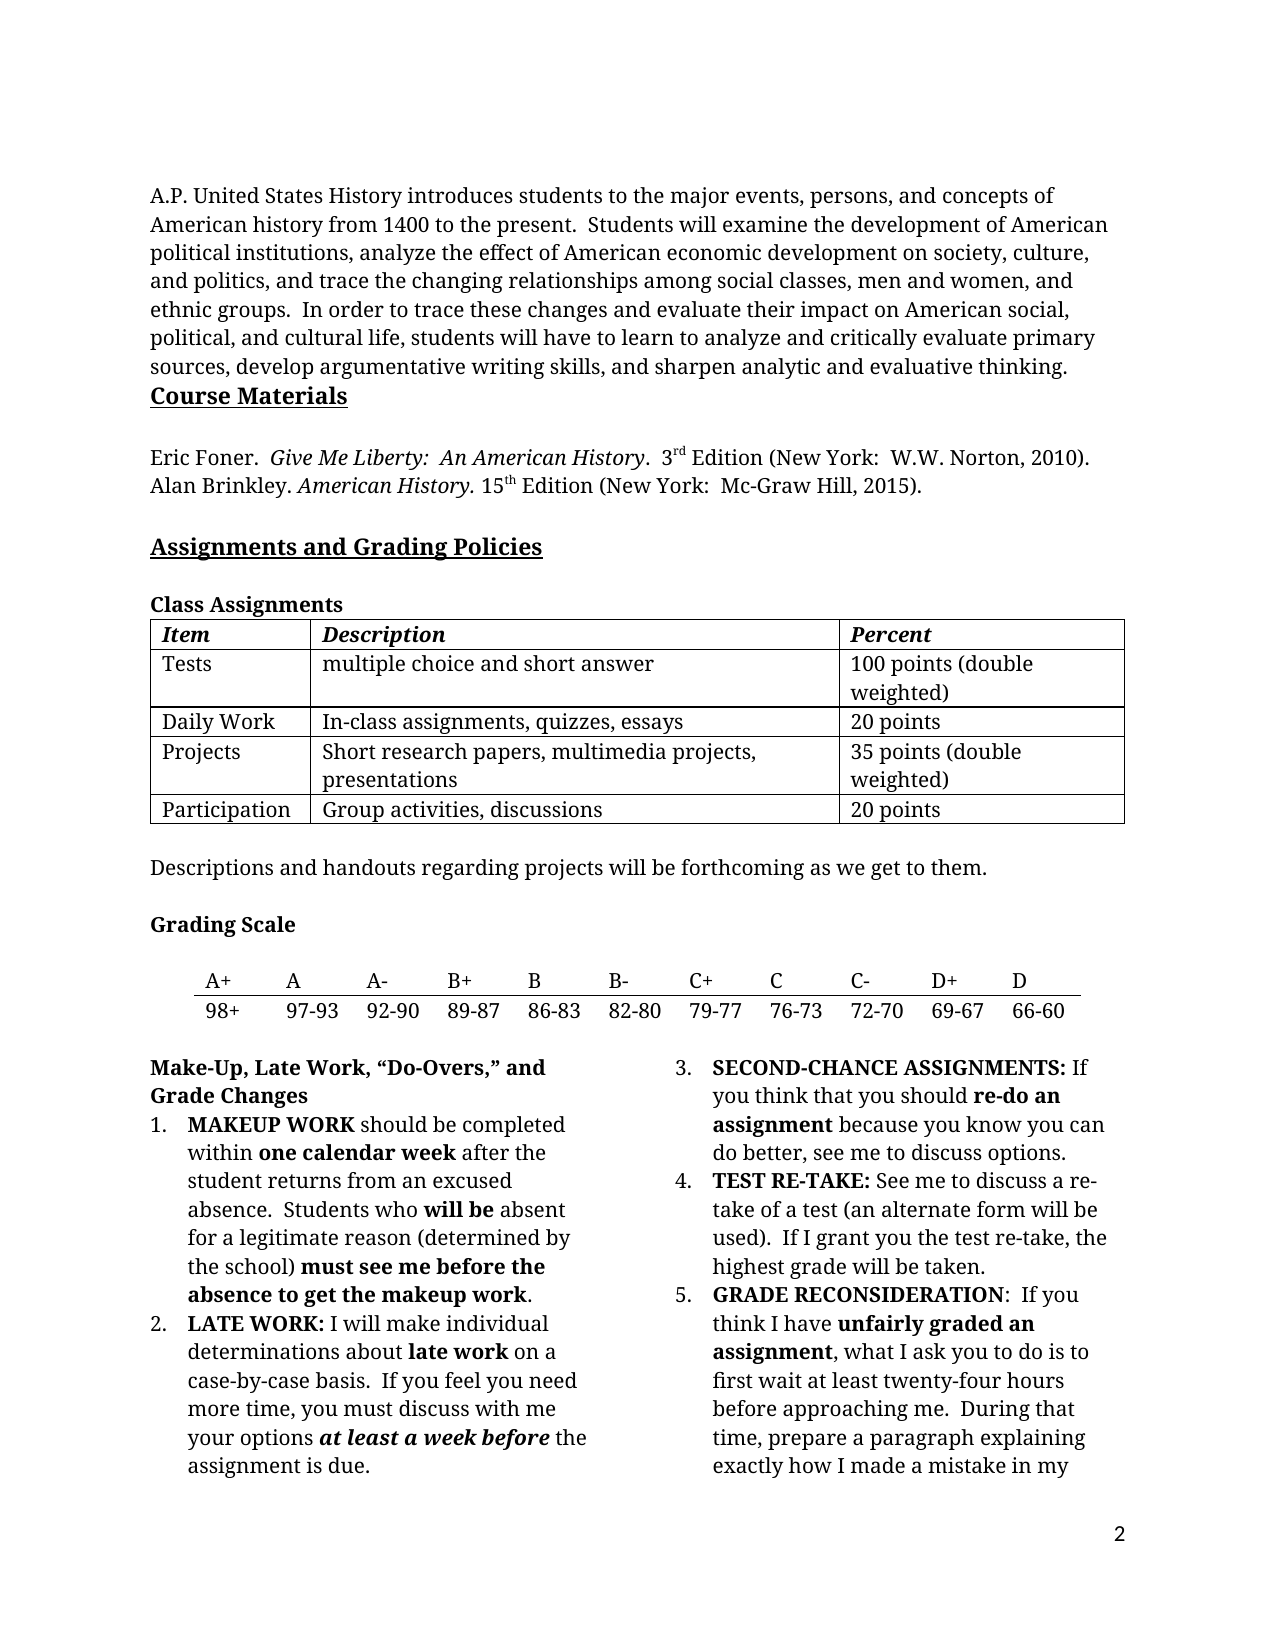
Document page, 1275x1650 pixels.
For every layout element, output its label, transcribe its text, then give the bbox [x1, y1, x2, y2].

text Class Assignments [150, 591, 1125, 619]
table_cell 20 points [840, 795, 1124, 823]
table_cell 35 points (double weighted) [840, 737, 1124, 794]
table_header Description [311, 620, 839, 648]
table_cell Projects [151, 737, 310, 794]
table_cell multiple choice and short answer [311, 650, 839, 706]
table_header D+ [920, 967, 1001, 995]
list MAKEUP WORK should be completed within one calendar week after the student returns from an excused absence. Students who will be absent for a legitimate reason (determined by the school) must see me before the absence to get the makeup work. [150, 1110, 600, 1309]
table_cell Short research papers, multimedia projects, presentations [311, 737, 839, 794]
table_cell 76-73 [758, 996, 839, 1024]
table_header C+ [678, 967, 758, 995]
table_cell 82-80 [597, 996, 678, 1024]
table_header A- [355, 967, 436, 995]
table_header A+ [194, 967, 274, 995]
table_cell Participation [151, 795, 310, 823]
text Course Materials [150, 380, 1125, 412]
table_cell Group activities, discussions [311, 795, 839, 823]
table_cell Tests [151, 650, 310, 706]
table_header Percent [840, 620, 1124, 648]
list LATE WORK: I will make individual determinations about late work on a case-by-case basis. If you feel you need more time, you must discuss with me your options at least a week before the assignment is due. [150, 1309, 600, 1479]
table_header D [1001, 967, 1081, 995]
table_cell 72-70 [839, 996, 920, 1024]
list SECOND-CHANCE ASSIGNMENTS: If you think that you should re-do an assignment because you know you can do better, see me to discuss options. [675, 1053, 1125, 1167]
table_cell 97-93 [275, 996, 355, 1024]
table_cell Daily Work [151, 708, 310, 736]
table_header A [275, 967, 355, 995]
table_header B- [597, 967, 678, 995]
table_cell 92-90 [355, 996, 436, 1024]
text Assignments and Grading Policies [150, 531, 1125, 562]
text Eric Foner. Give Me Liberty: An American History. 3rd Edition (New York: W.W. Norton, 2010). [150, 443, 1125, 471]
table_cell 86-83 [516, 996, 597, 1024]
list TEST RE-TAKE: See me to discuss a re-take of a test (an alternate form will be used). If I grant you the test re-take, the highest grade will be taken. [675, 1167, 1125, 1280]
table_cell 66-60 [1001, 996, 1081, 1024]
text Alan Brinkley. American History. 15th Edition (New York: Mc-Graw Hill, 2015). [150, 471, 1125, 500]
table_header C [758, 967, 839, 995]
table_cell In-class assignments, quizzes, essays [311, 708, 839, 736]
table_header B [516, 967, 597, 995]
text Make-Up, Late Work, “Do-Overs,” and Grade Changes [150, 1053, 600, 1110]
text Descriptions and handouts regarding projects will be forthcoming as we get to them. [150, 853, 1125, 881]
text Grading Scale [150, 910, 1125, 938]
table_header Item [151, 620, 310, 648]
table_cell 20 points [840, 708, 1124, 736]
table_cell 100 points (double weighted) [840, 650, 1124, 706]
table_header C- [839, 967, 920, 995]
table_cell 69-67 [920, 996, 1001, 1024]
table_header B+ [436, 967, 516, 995]
text A.P. United States History introduces students to the major events, persons, and concepts of American history from 1400 to the present. Students will examine the development of American political institutions, analyze the effect of American economic development on society, culture, and politics, and trace the changing relationships among social classes, men and women, and ethnic groups. In order to trace these changes and evaluate their impact on American social, political, and cultural life, students will have to learn to analyze and critically evaluate primary sources, develop argumentative writing skills, and sharpen analytic and evaluative thinking. [150, 181, 1125, 380]
table_cell 98+ [194, 996, 274, 1024]
table_cell 79-77 [678, 996, 758, 1024]
table_cell 89-87 [436, 996, 516, 1024]
